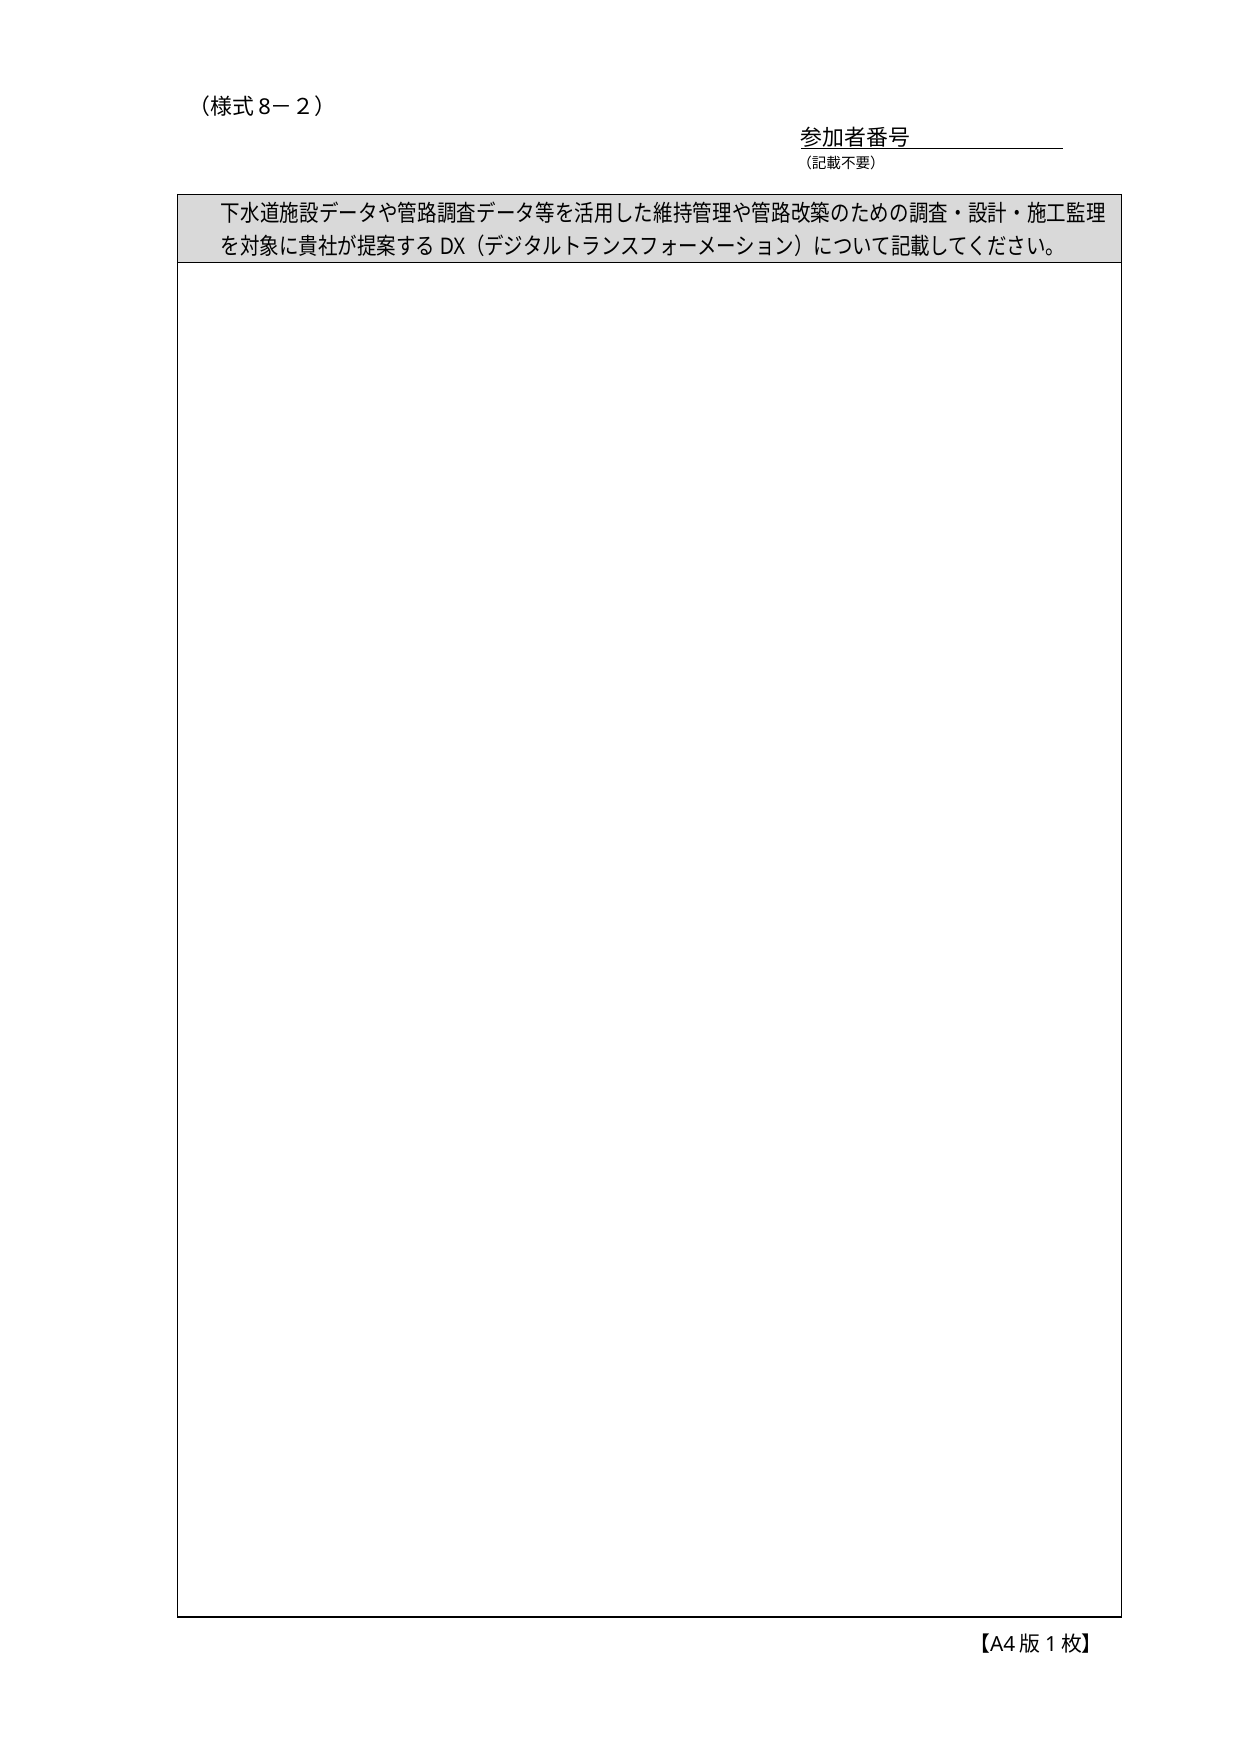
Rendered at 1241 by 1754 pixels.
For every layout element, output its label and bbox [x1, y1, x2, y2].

table_cell [178, 263, 1121, 1616]
table_cell [178, 195, 1121, 262]
